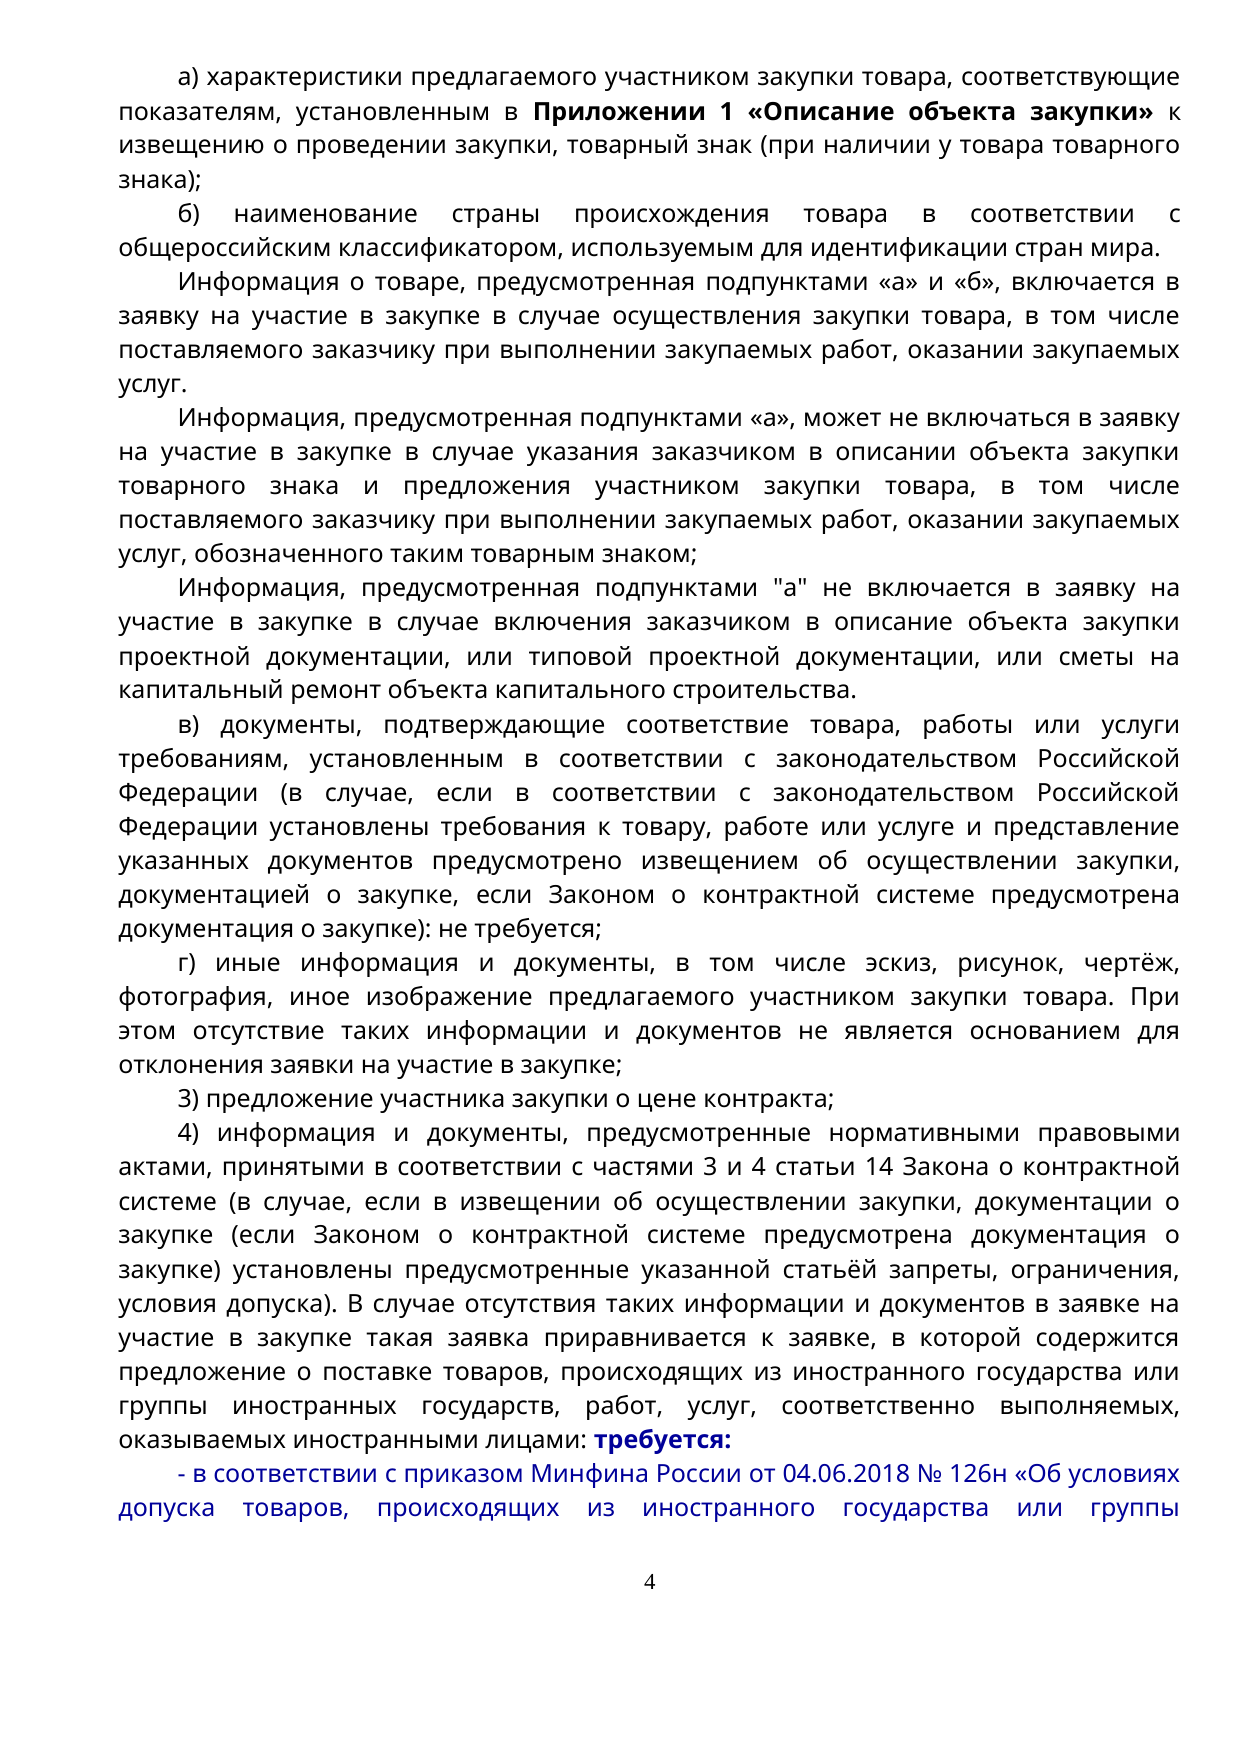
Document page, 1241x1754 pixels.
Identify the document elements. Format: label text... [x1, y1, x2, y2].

text Информация, предусмотренная подпунктами "а" не включается в заявку на участие в закупке в случае включения заказчиком в описание объекта закупки проектной документации, или типовой проектной документации, или сметы на капитальный ремонт объекта капитального строительства. [118, 570, 1181, 706]
text Информация о товаре, предусмотренная подпунктами «а» и «б», включается в заявку на участие в закупке в случае осуществления закупки товара, в том числе поставляемого заказчику при выполнении закупаемых работ, оказании закупаемых услуг. [118, 263, 1181, 400]
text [118, 1456, 1181, 1524]
text 3) предложение участника закупки о цене контракта; [118, 1081, 1181, 1115]
text б) наименование страны происхождения товара в соответствии с общероссийским классификатором, используемым для идентификации стран мира. [118, 195, 1181, 263]
text Информация, предусмотренная подпунктами «а», может не включаться в заявку на участие в закупке в случае указания заказчиком в описании объекта закупки товарного знака и предложения участником закупки товара, в том числе поставляемого заказчику при выполнении закупаемых работ, оказании закупаемых услуг, обозначенного таким товарным знаком; [118, 400, 1181, 570]
text в) документы, подтверждающие соответствие товара, работы или услуги требованиям, установленным в соответствии с законодательством Российской Федерации (в случае, если в соответствии с законодательством Российской Федерации установлены требования к товару, работе или услуге и представление указанных документов предусмотрено извещением об осуществлении закупки, документацией о закупке, если Законом о контрактной системе предусмотрена документация о закупке): не требуется; [118, 706, 1181, 945]
text а) характеристики предлагаемого участником закупки товара, соответствующие показателям, установленным в Приложении 1 «Описание объекта закупки» к извещению о проведении закупки, товарный знак (при наличии у товара товарного знака); [118, 59, 1181, 195]
text 4) информация и документы, предусмотренные нормативными правовыми актами, принятыми в соответствии с частями 3 и 4 статьи 14 Закона о контрактной системе (в случае, если в извещении об осуществлении закупки, документации о закупке (если Законом о контрактной системе предусмотрена документация о закупке) установлены предусмотренные указанной статьёй запреты, ограничения, условия допуска). В случае отсутствия таких информации и документов в заявке на участие в закупке такая заявка приравнивается к заявке, в которой содержится предложение о поставке товаров, происходящих из иностранного государства или группы иностранных государств, работ, услуг, соответственно выполняемых, оказываемых иностранными лицами: требуется: [118, 1115, 1181, 1456]
text г) иные информация и документы, в том числе эскиз, рисунок, чертёж, фотография, иное изображение предлагаемого участником закупки товара. При этом отсутствие таких информации и документов не является основанием для отклонения заявки на участие в закупке; [118, 945, 1181, 1081]
